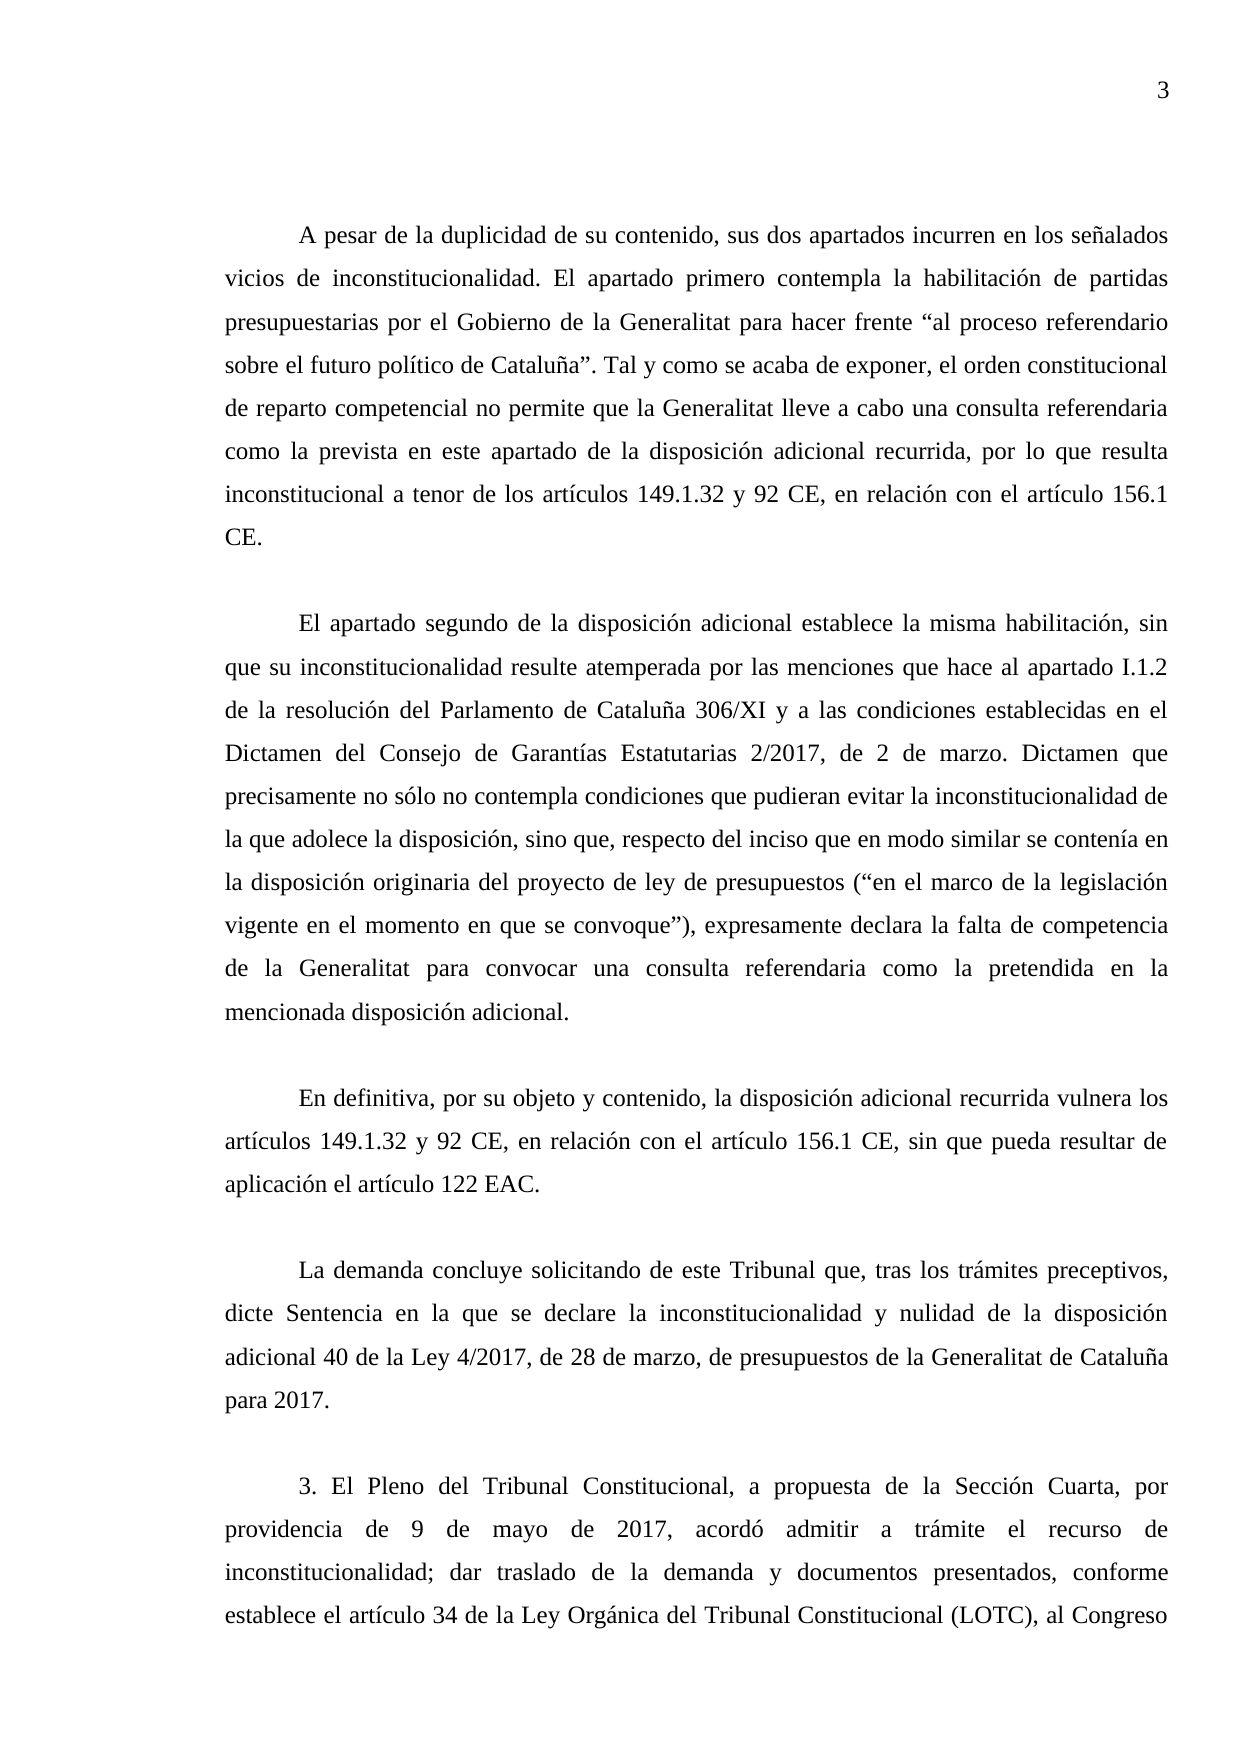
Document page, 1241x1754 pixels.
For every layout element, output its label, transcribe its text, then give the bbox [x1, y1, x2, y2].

text El apartado segundo de la disposición adicional establece la misma habilitación, sin que su inconstitucionalidad resulte atemperada por las menciones que hace al apartado I.1.2 de la resolución del Parlamento de Cataluña 306/XI y a las condiciones establecidas en el Dictamen del Consejo de Garantías Estatutarias 2/2017, de 2 de marzo. Dictamen que precisamente no sólo no contempla condiciones que pudieran evitar la inconstitucionalidad de la que adolece la disposición, sino que, respecto del inciso que en modo similar se contenía en la disposición originaria del proyecto de ley de presupuestos (“en el marco de la legislación vigente en el momento en que se convoque”), expresamente declara la falta de competencia de la Generalitat para convocar una consulta referendaria como la pretendida en la mencionada disposición adicional. [224, 608, 1169, 1025]
text La demanda concluye solicitando de este Tribunal que, tras los trámites preceptivos, dicte Sentencia en la que se declare la inconstitucionalidad y nulidad de la disposición adicional 40 de la Ley 4/2017, de 28 de marzo, de presupuestos de la Generalitat de Cataluña para 2017. [224, 1255, 1169, 1413]
text En definitiva, por su objeto y contenido, la disposición adicional recurrida vulnera los artículos 149.1.32 y 92 CE, en relación con el artículo 156.1 CE, sin que pueda resultar de aplicación el artículo 122 EAC. [224, 1083, 1169, 1198]
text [224, 1471, 1169, 1629]
text A pesar de la duplicidad de su contenido, sus dos apartados incurren en los señalados vicios de inconstitucionalidad. El apartado primero contempla la habilitación de partidas presupuestarias por el Gobierno de la Generalitat para hacer frente “al proceso referendario sobre el futuro político de Cataluña”. Tal y como se acaba de exponer, el orden constitucional de reparto competencial no permite que la Generalitat lleve a cabo una consulta referendaria como la prevista en este apartado de la disposición adicional recurrida, por lo que resulta inconstitucional a tenor de los artículos 149.1.32 y 92 CE, en relación con el artículo 156.1 CE. [224, 220, 1169, 551]
